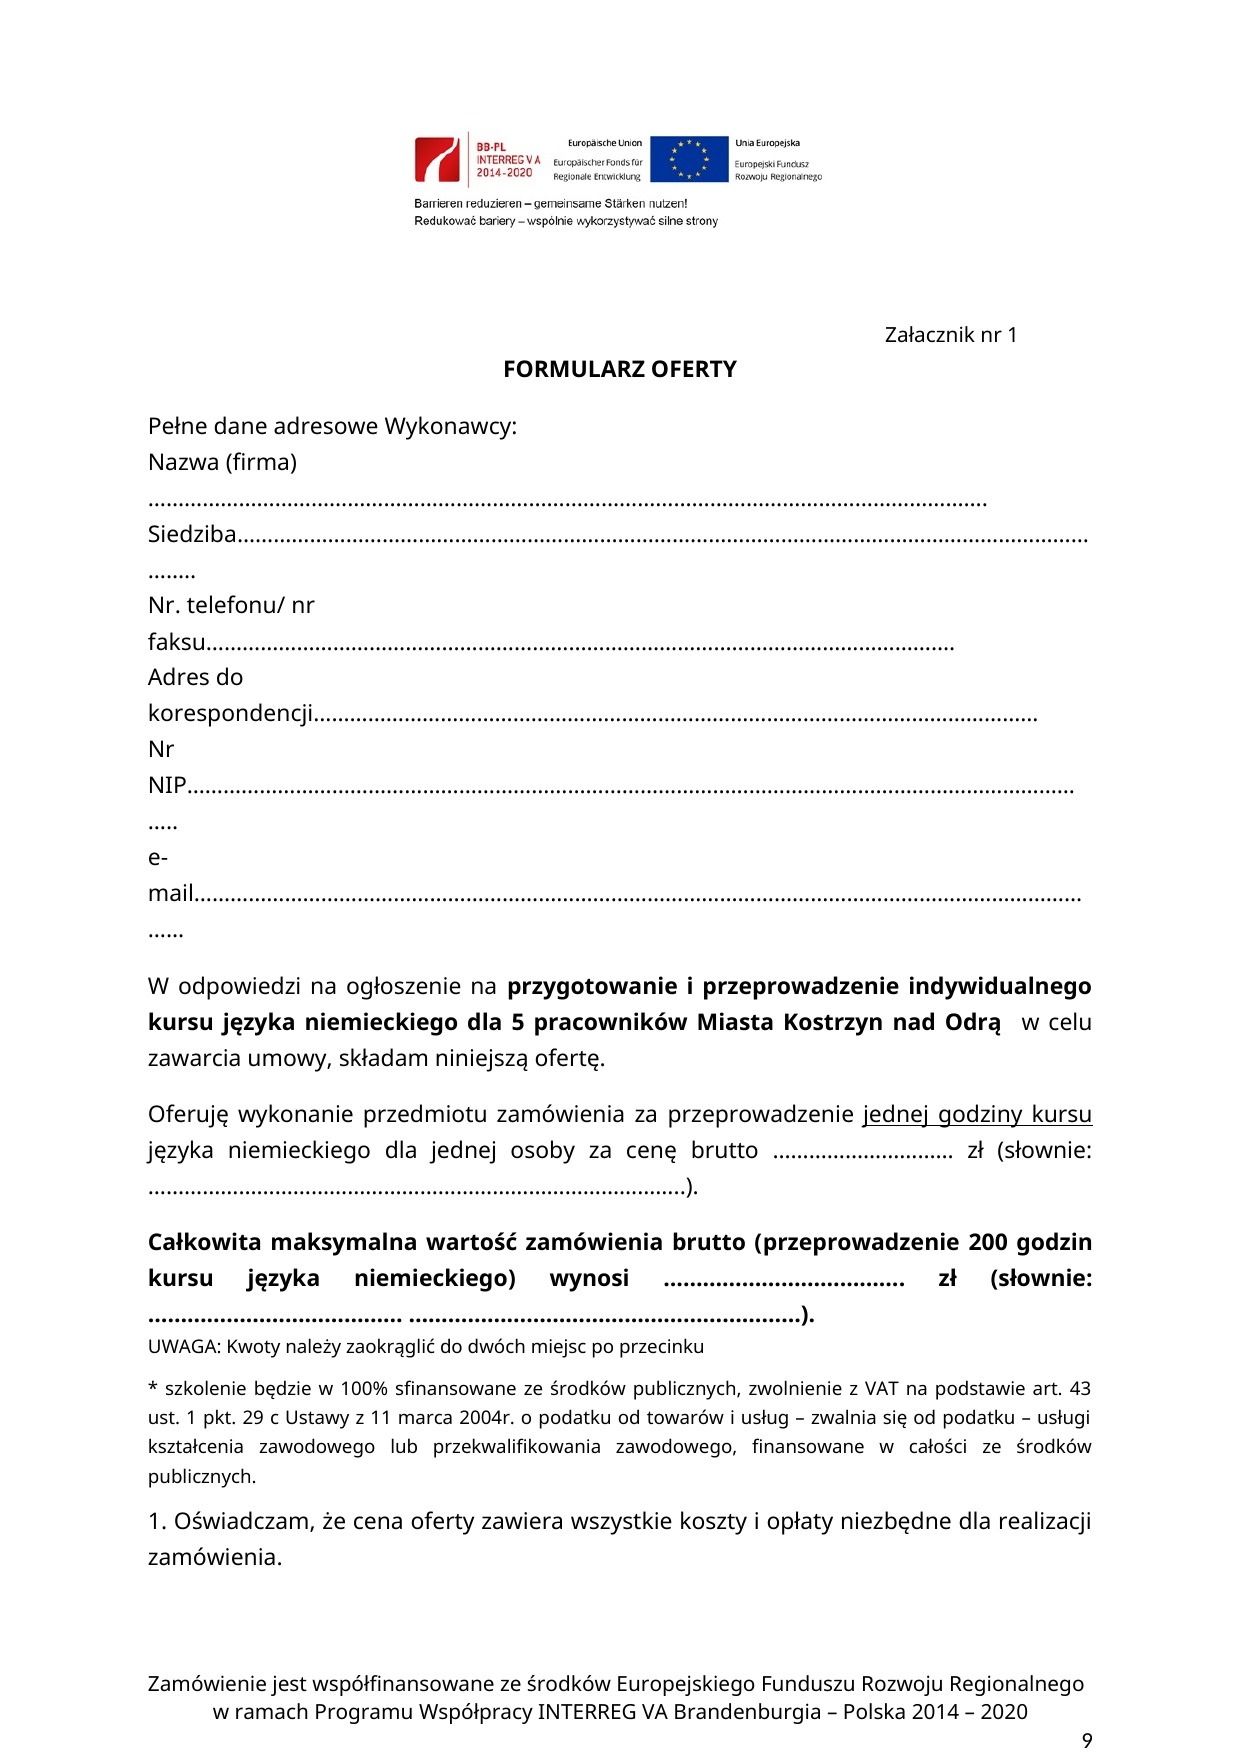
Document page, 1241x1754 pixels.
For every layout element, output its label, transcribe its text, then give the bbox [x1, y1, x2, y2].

text W odpowiedzi na ogłoszenie na przygotowanie i przeprowadzenie indywidualnego kursu języka niemieckiego dla 5 pracowników Miasta Kostrzyn nad Odrą w celu zawarcia umowy, składam niniejszą ofertę. [148, 970, 1092, 1073]
text Nazwa (firma)…………………………………………………………………………………………………………………………. [148, 446, 1092, 513]
text e-mail……………………………………………………………………………………………………………………………………… [148, 841, 1092, 944]
text Załacznik nr 1 [738, 320, 1092, 349]
text FORMULARZ OFERTY [148, 353, 1092, 384]
text * szkolenie będzie w 100% sfinansowane ze środków publicznych, zwolnienie z VAT na podstawie art. 43 ust. 1 pkt. 29 c Ustawy z 11 marca 2004r. o podatku od towarów i usług – zwalnia się od podatku – usługi kształcenia zawodowego lub przekwalifikowania zawodowego, finansowane w całości ze środków publicznych. [148, 1375, 1092, 1489]
text Nr NIP…………………………………………………………………………………………………………………………………….. [148, 733, 1092, 836]
text 1. Oświadczam, że cena oferty zawiera wszystkie koszty i opłaty niezbędne dla realizacji zamówienia. [148, 1505, 1092, 1572]
text Oferuję wykonanie przedmiotu zamówienia za przeprowadzenie jednej godziny kursu języka niemieckiego dla jednej osoby za cenę brutto ………………………… zł (słownie:……………………………………………………………………………..). [148, 1098, 1092, 1201]
text Siedziba………………………………………………………………………………………………………………………………….. [148, 518, 1092, 585]
text Całkowita maksymalna wartość zamówienia brutto (przeprowadzenie 200 godzin kursu języka niemieckiego) wynosi ………………………………. zł (słownie:………………………………… ……………………………………………………). [148, 1226, 1092, 1329]
picture [413, 126, 828, 243]
text Nr. telefonu/ nr faksu……………………………………………………………………………………………………………. [148, 589, 1092, 657]
text UWAGA: Kwoty należy zaokrąglić do dwóch miejsc po przecinku [148, 1333, 1092, 1359]
text Adres do korespondencji………………………………………………………………………………………………………… [148, 661, 1092, 728]
text Pełne dane adresowe Wykonawcy: [148, 410, 1092, 441]
